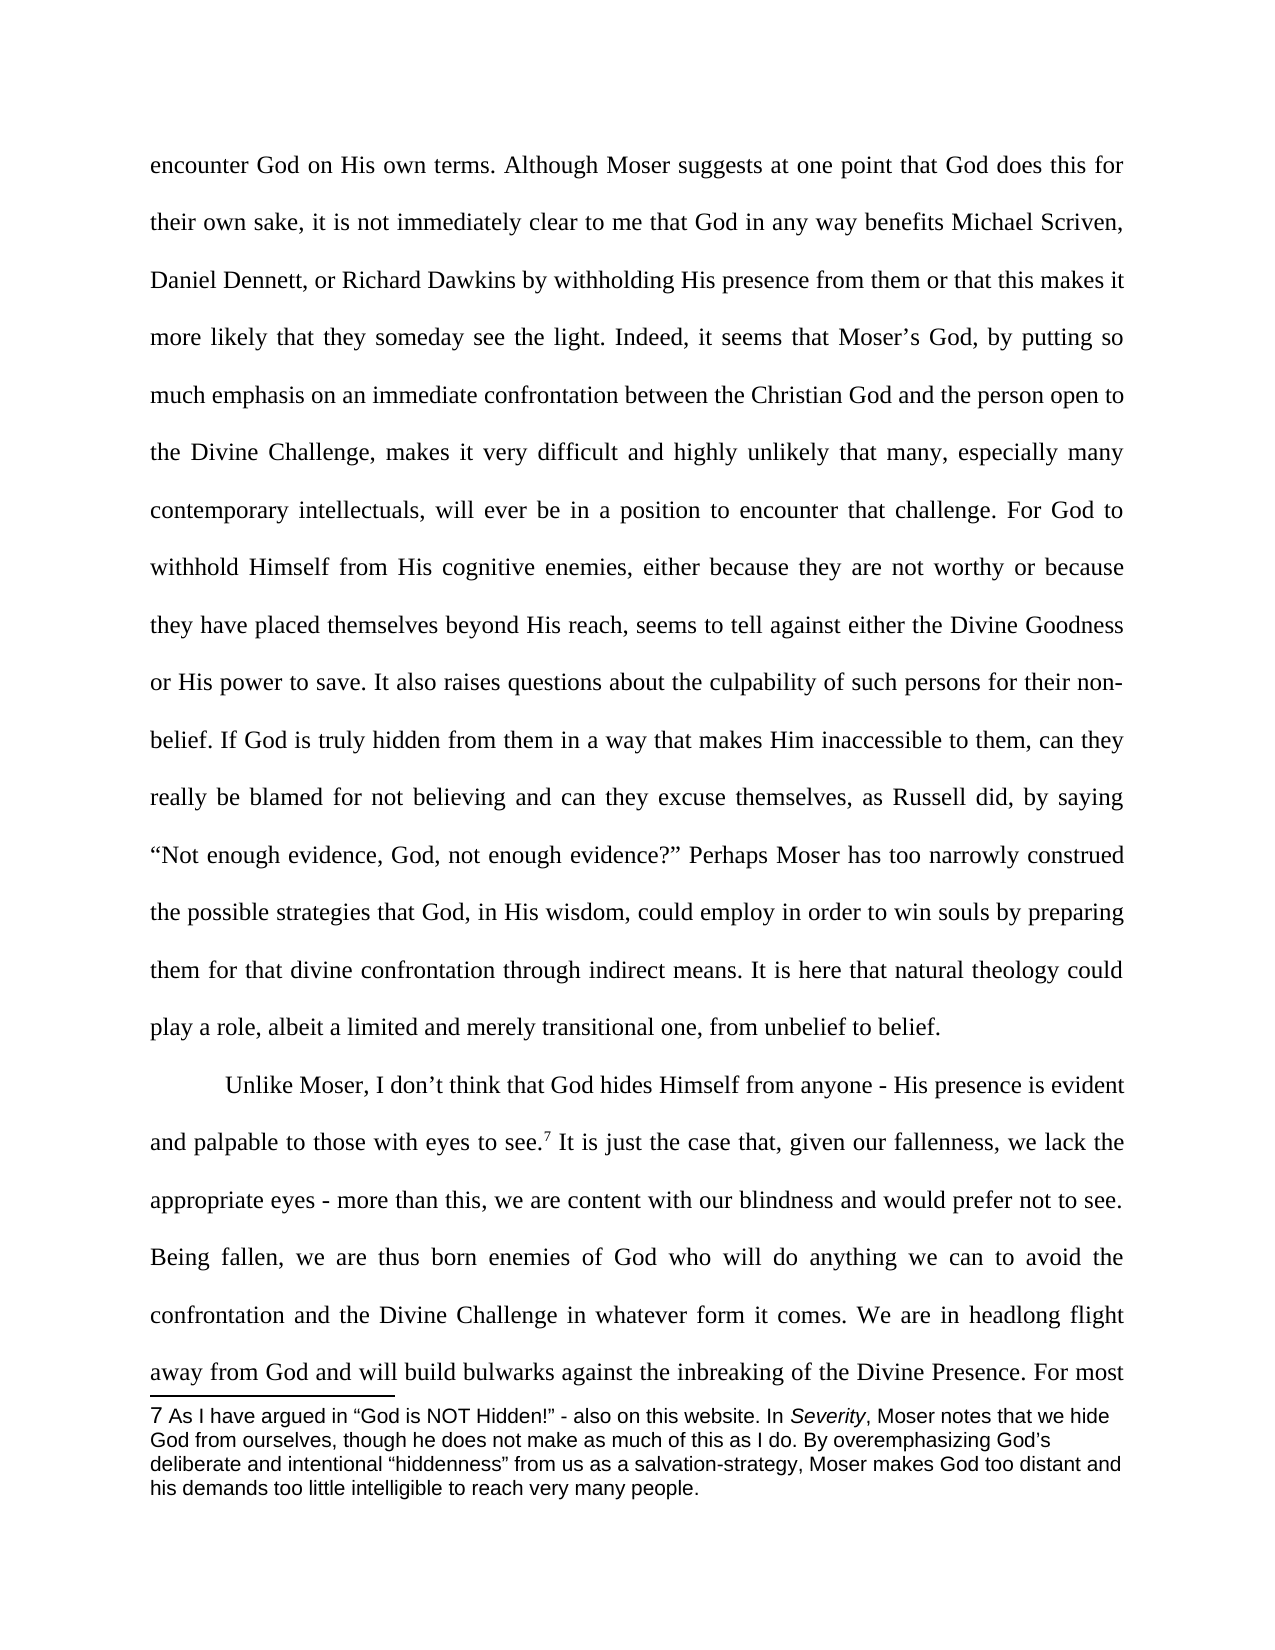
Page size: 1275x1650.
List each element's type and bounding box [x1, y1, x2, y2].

text [150, 150, 1125, 1041]
text [150, 1070, 1125, 1386]
